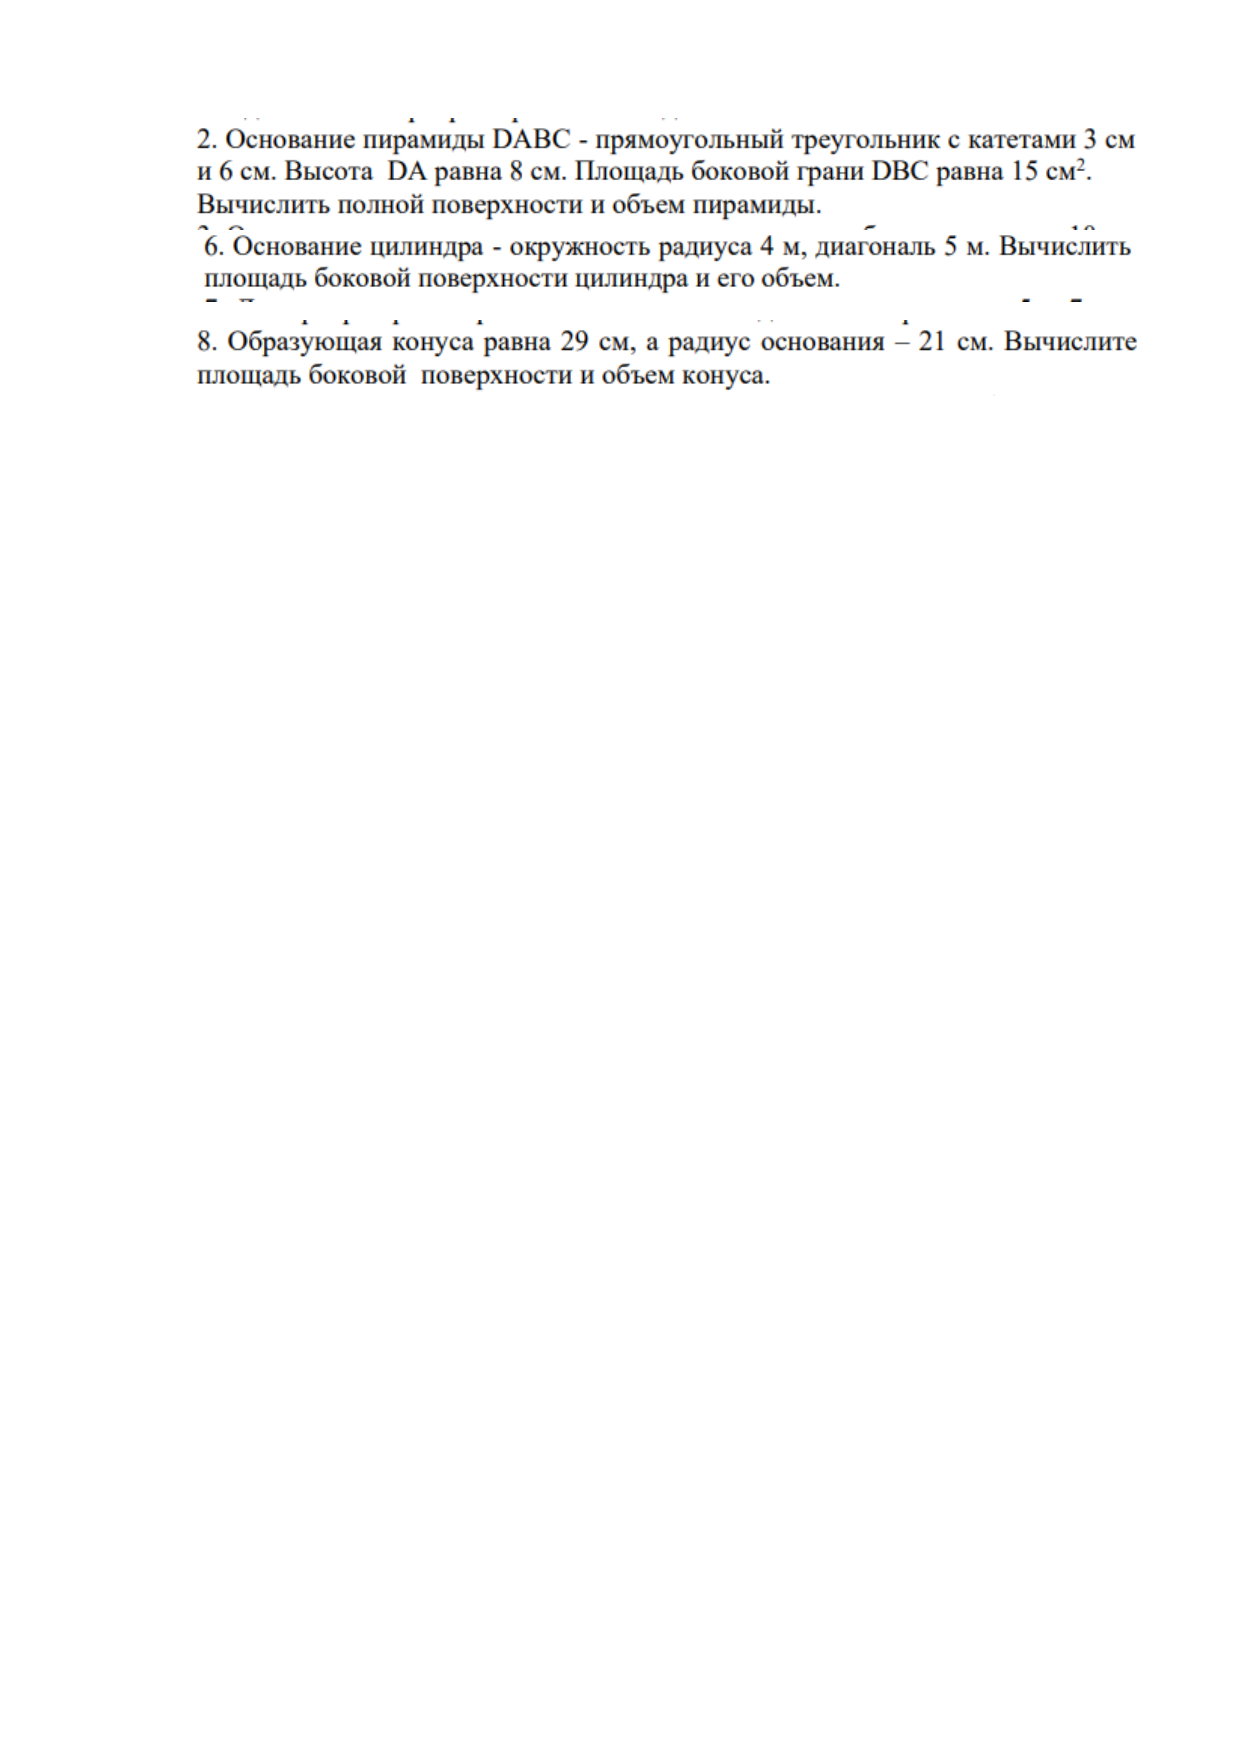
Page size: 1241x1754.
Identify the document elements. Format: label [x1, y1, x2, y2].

picture [177, 320, 1152, 396]
picture [177, 118, 1152, 230]
picture [177, 231, 1152, 302]
